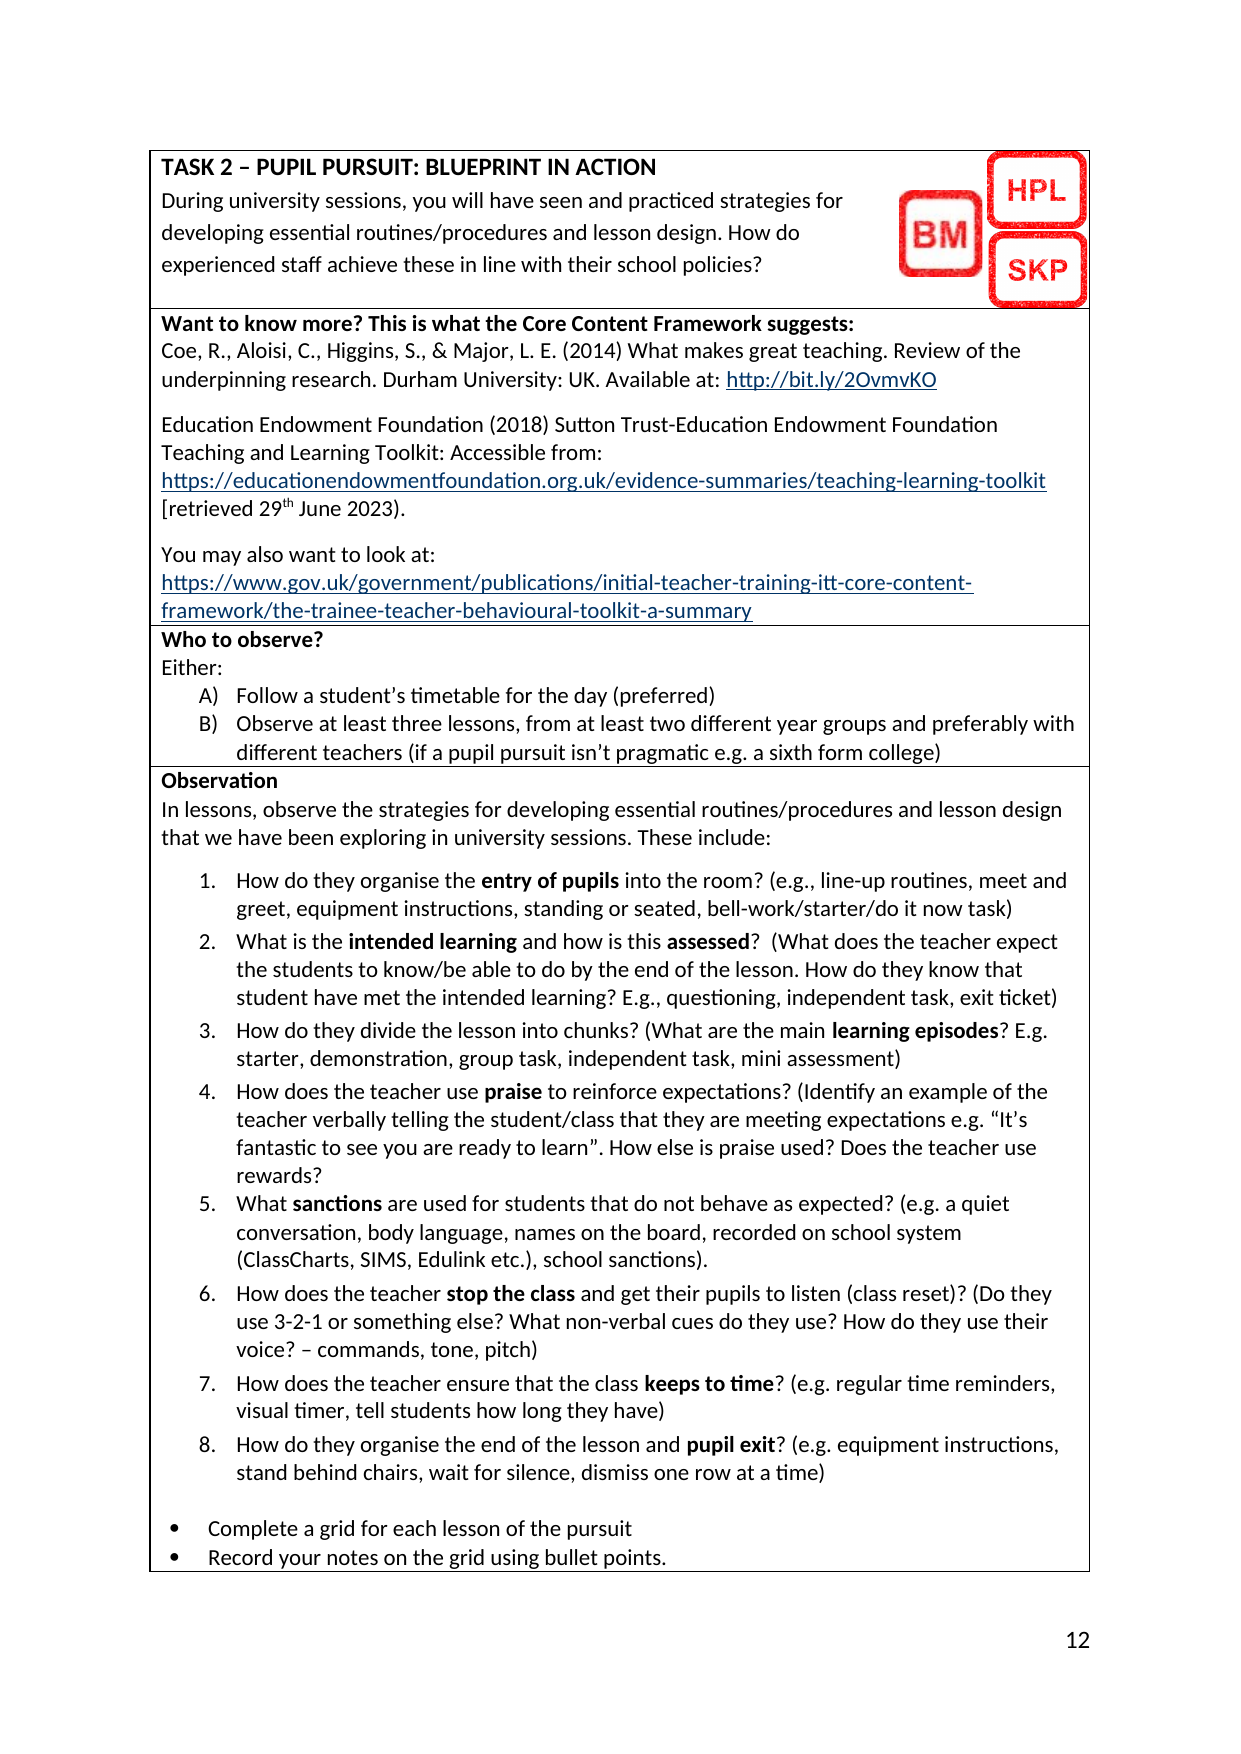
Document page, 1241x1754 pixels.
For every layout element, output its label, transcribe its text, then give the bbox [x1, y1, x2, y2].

table_cell Observation In lessons, observe the strategies for developing essential routines/procedures and lesson design that we have been exploring in university sessions. These include: How do they organise the entry of pupils into the room? (e.g., line-up routines, meet and greet, equipment instructions, standing or seated, bell-work/starter/do it now task) What is the intended learning and how is this assessed? (What does the teacher expect the students to know/be able to do by the end of the lesson. How do they know that student have met the intended learning? E.g., questioning, independent task, exit ticket) How do they divide the lesson into chunks? (What are the main learning episodes? E.g. starter, demonstration, group task, independent task, mini assessment) How does the teacher use praise to reinforce expectations? (Identify an example of the teacher verbally telling the student/class that they are meeting expectations e.g. “It’s fantastic to see you are ready to learn”. How else is praise used? Does the teacher use rewards? What sanctions are used for students that do not behave as expected? (e.g. a quiet conversation, body language, names on the board, recorded on school system (ClassCharts, SIMS, Edulink etc.), school sanctions). How does the teacher stop the class and get their pupils to listen (class reset)? (Do they use 3-2-1 or something else? What non-verbal cues do they use? How do they use their voice? – commands, tone, pitch) How does the teacher ensure that the class keeps to time? (e.g. regular time reminders, visual timer, tell students how long they have) How do they organise the end of the lesson and pupil exit? (e.g. equipment instructions, stand behind chairs, wait for silence, dismiss one row at a time) Complete a grid for each lesson of the pursuit Record your notes on the grid using bullet points. [151, 767, 1089, 1571]
picture [988, 231, 1088, 308]
table_header Task 2 – Pupil pursuit: blueprint in action During university sessions, you will have seen and practiced strategies for developing essential routines/procedures and lesson design. How do experienced staff achieve these in line with their school policies? [151, 151, 1089, 308]
picture [987, 151, 1087, 229]
picture [897, 190, 981, 274]
table_cell Want to know more? This is what the Core Content Framework suggests: Coe, R., Aloisi, C., Higgins, S., & Major, L. E. (2014) What makes great teaching. Review of the underpinning research. Durham University: UK. Available at: http://bit.ly/2OvmvKO Education Endowment Foundation (2018) Sutton Trust-Education Endowment Foundation Teaching and Learning Toolkit: Accessible from: https://educationendowmentfoundation.org.uk/evidence-summaries/teaching-learning-toolkit [retrieved 29th June 2023). You may also want to look at: https://www.gov.uk/government/publications/initial-teacher-training-itt-core-content-framework/the-trainee-teacher-behavioural-toolkit-a-summary [151, 309, 1089, 624]
table_cell Who to observe? Either: Follow a student’s timetable for the day (preferred) Observe at least three lessons, from at least two different year groups and preferably with different teachers (if a pupil pursuit isn’t pragmatic e.g. a sixth form college) [151, 626, 1089, 766]
